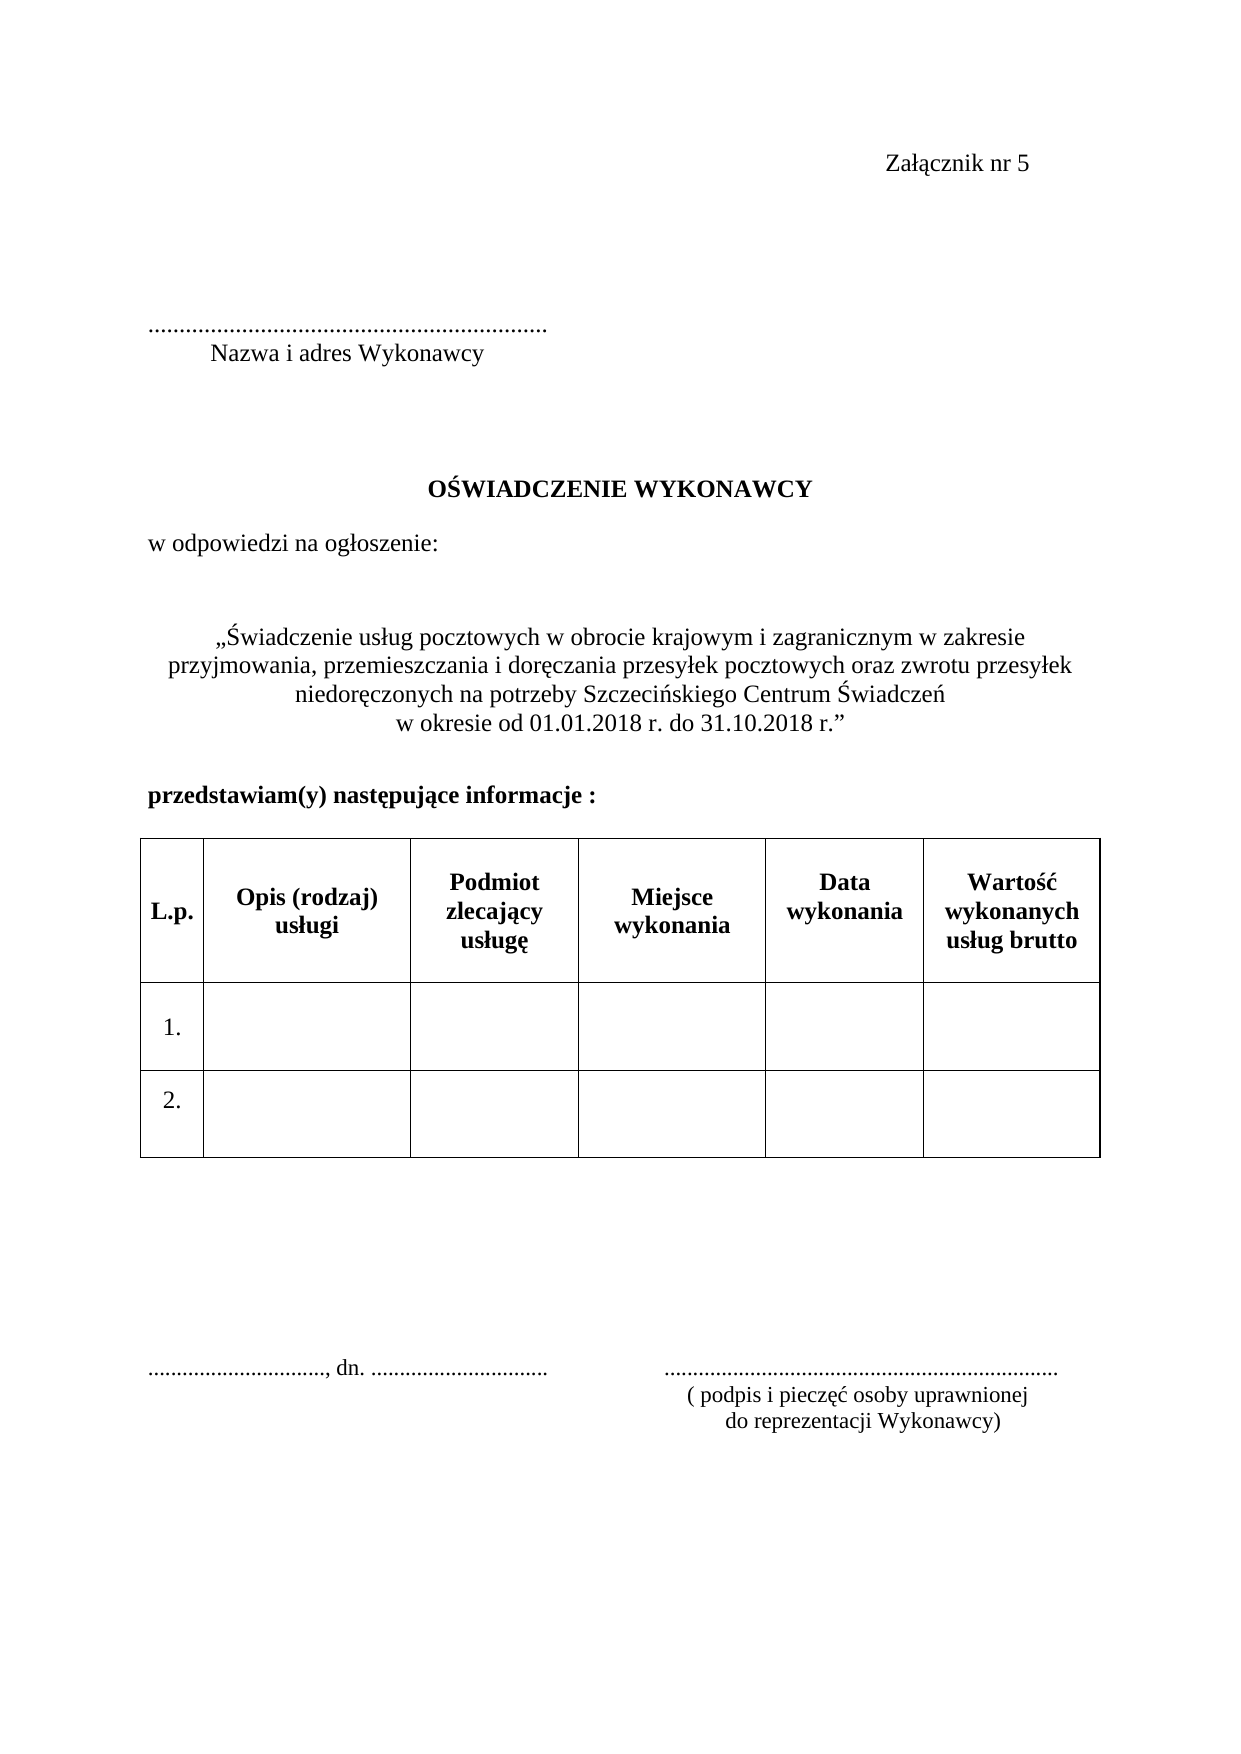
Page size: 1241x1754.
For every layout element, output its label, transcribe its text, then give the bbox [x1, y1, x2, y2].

text Załącznik nr 5 [590, 148, 1093, 176]
text ..............................., dn. ............................... ..................................................................... [148, 1354, 1093, 1381]
table_header Opis (rodzaj) usługi [204, 839, 410, 982]
table_header L.p. [141, 839, 203, 982]
text w odpowiedzi na ogłoszenie: [148, 528, 1093, 557]
table_cell 2. [141, 1071, 203, 1157]
table_cell 1. [141, 983, 203, 1069]
table_cell [579, 1071, 765, 1157]
text do reprezentacji Wykonawcy) [148, 1407, 1093, 1433]
table_cell [766, 1071, 923, 1157]
table_header Wartość wykonanych usług brutto [924, 839, 1099, 982]
text ( podpis i pieczęć osoby uprawnionej [664, 1381, 1093, 1407]
table_cell [204, 1071, 410, 1157]
table_cell [204, 983, 410, 1069]
text „Świadczenie usług pocztowych w obrocie krajowym i zagranicznym w zakresie przyjmowania, przemieszczania i doręczania przesyłek pocztowych oraz zwrotu przesyłek niedoręczonych na potrzeby Szczecińskiego Centrum Świadczeń [148, 622, 1093, 708]
table_cell [766, 983, 923, 1069]
text przedstawiam(y) następujące informacje : [148, 780, 1093, 809]
table_cell [411, 983, 578, 1069]
table_header Data wykonania [766, 839, 923, 982]
text ................................................................ [148, 309, 1093, 338]
table_cell [924, 1071, 1099, 1157]
table_cell [411, 1071, 578, 1157]
table_header Miejsce wykonania [579, 839, 765, 982]
text OŚWIADCZENIE WYKONAWCY [148, 474, 1093, 503]
table_cell [579, 983, 765, 1069]
text w okresie od 01.01.2018 r. do 31.10.2018 r.” [148, 708, 1093, 737]
text Nazwa i adres Wykonawcy [148, 338, 1093, 367]
table_header Podmiot zlecający usługę [411, 839, 578, 982]
table_cell [924, 983, 1099, 1069]
